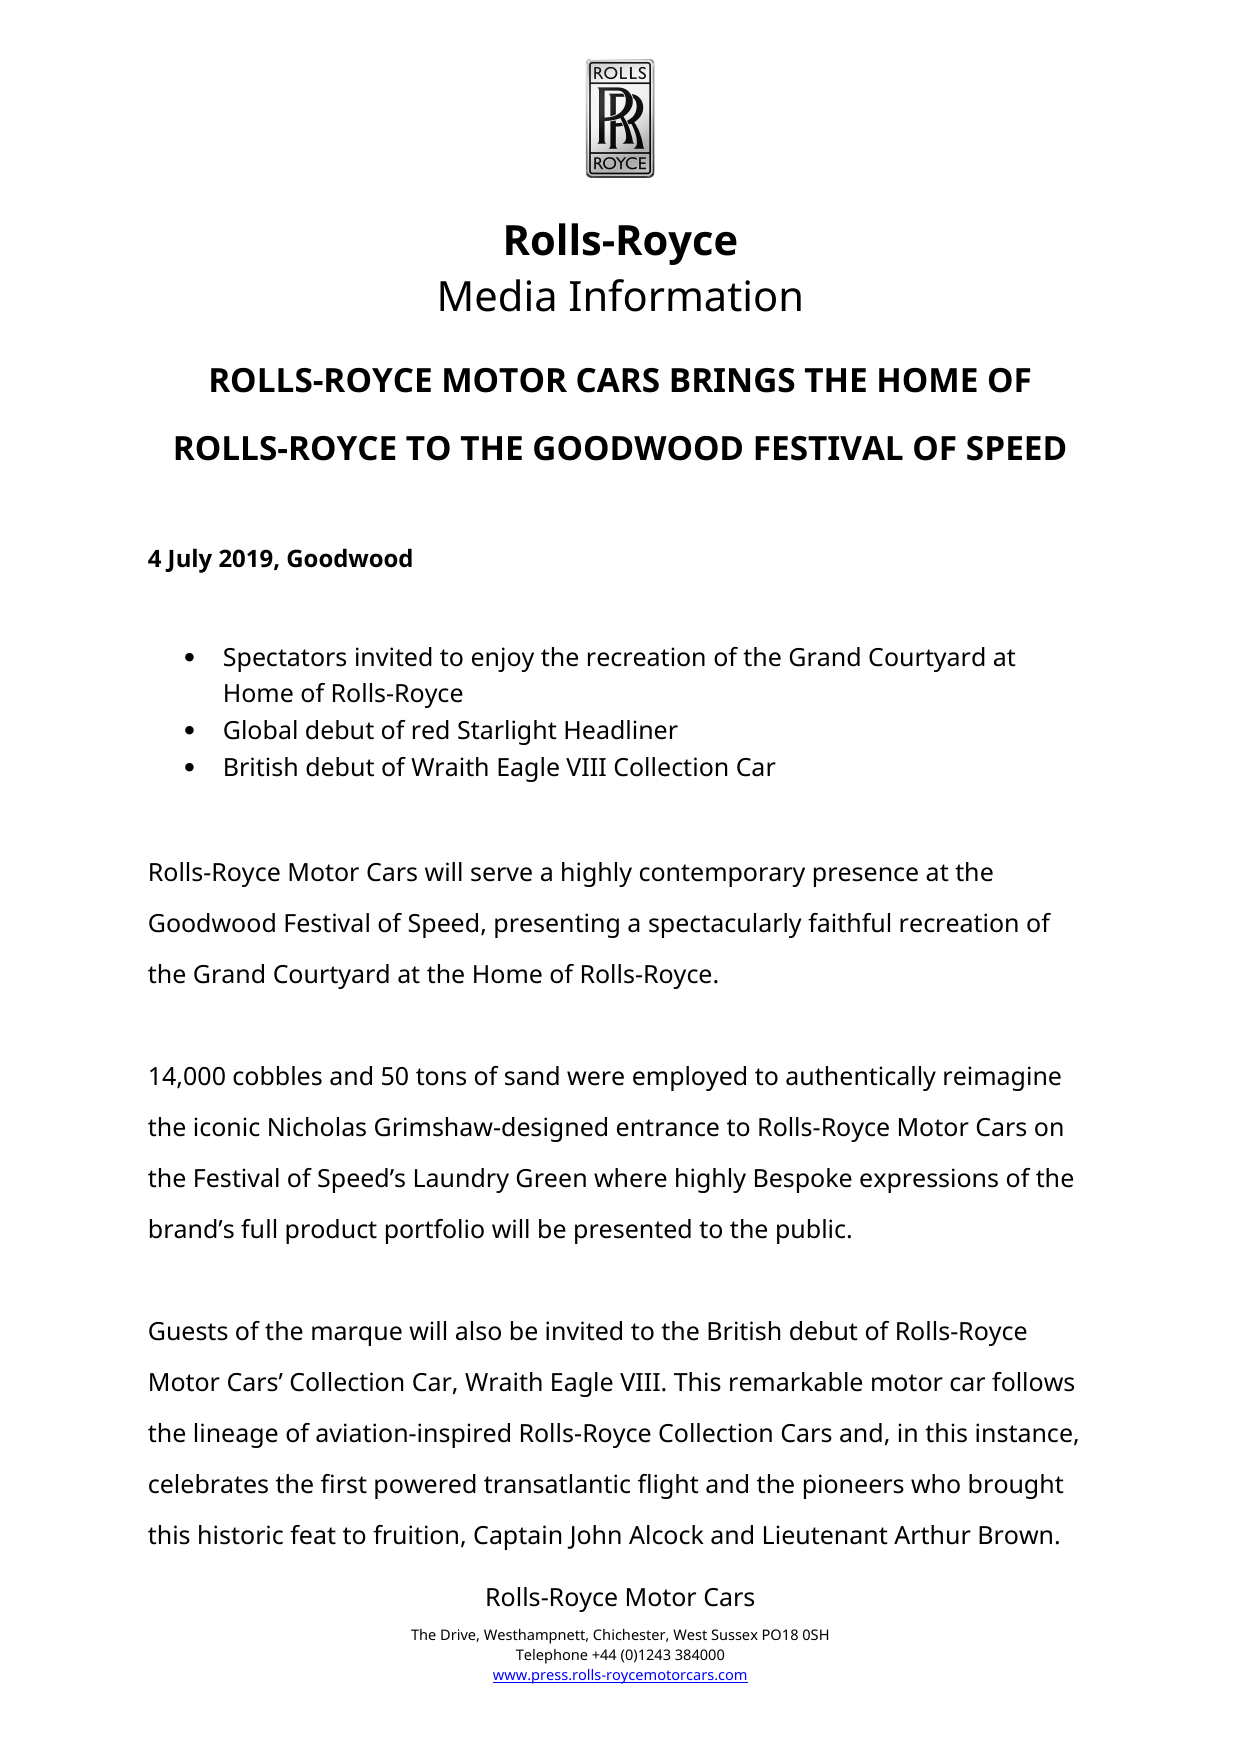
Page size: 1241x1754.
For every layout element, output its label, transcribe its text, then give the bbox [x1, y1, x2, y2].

list Global debut of red Starlight Headliner [185, 713, 1092, 747]
text Rolls-Royce [148, 210, 1092, 267]
text Guests of the marque will also be invited to the British debut of Rolls-Royce Motor Cars’ Collection Car, Wraith Eagle VIII. This remarkable motor car follows the lineage of aviation-inspired Rolls-Royce Collection Cars and, in this instance, celebrates the first powered transatlantic flight and the pioneers who brought this historic feat to fruition, Captain John Alcock and Lieutenant Arthur Brown. [148, 1313, 1092, 1552]
text Rolls-Royce Motor Cars will serve a highly contemporary presence at the Goodwood Festival of Speed, presenting a spectacularly faithful recreation of the Grand Courtyard at the Home of Rolls-Royce. [148, 854, 1092, 990]
subtitle Media Information [148, 267, 1092, 324]
picture [585, 59, 655, 178]
list Spectators invited to enjoy the recreation of the Grand Courtyard at Home of Rolls-Royce [185, 639, 1092, 710]
text ROLLS-ROYCE MOTOR CARS BRINGS THE HOME OF ROLLS-ROYCE TO THE GOODWOOD FESTIVAL OF SPEED [148, 357, 1092, 470]
text 14,000 cobbles and 50 tons of sand were employed to authentically reimagine the iconic Nicholas Grimshaw-designed entrance to Rolls-Royce Motor Cars on the Festival of Speed’s Laundry Green where highly Bespoke expressions of the brand’s full product portfolio will be presented to the public. [148, 1058, 1092, 1246]
text 4 July 2019, Goodwood [148, 542, 1092, 574]
list British debut of Wraith Eagle VIII Collection Car [185, 750, 1092, 784]
